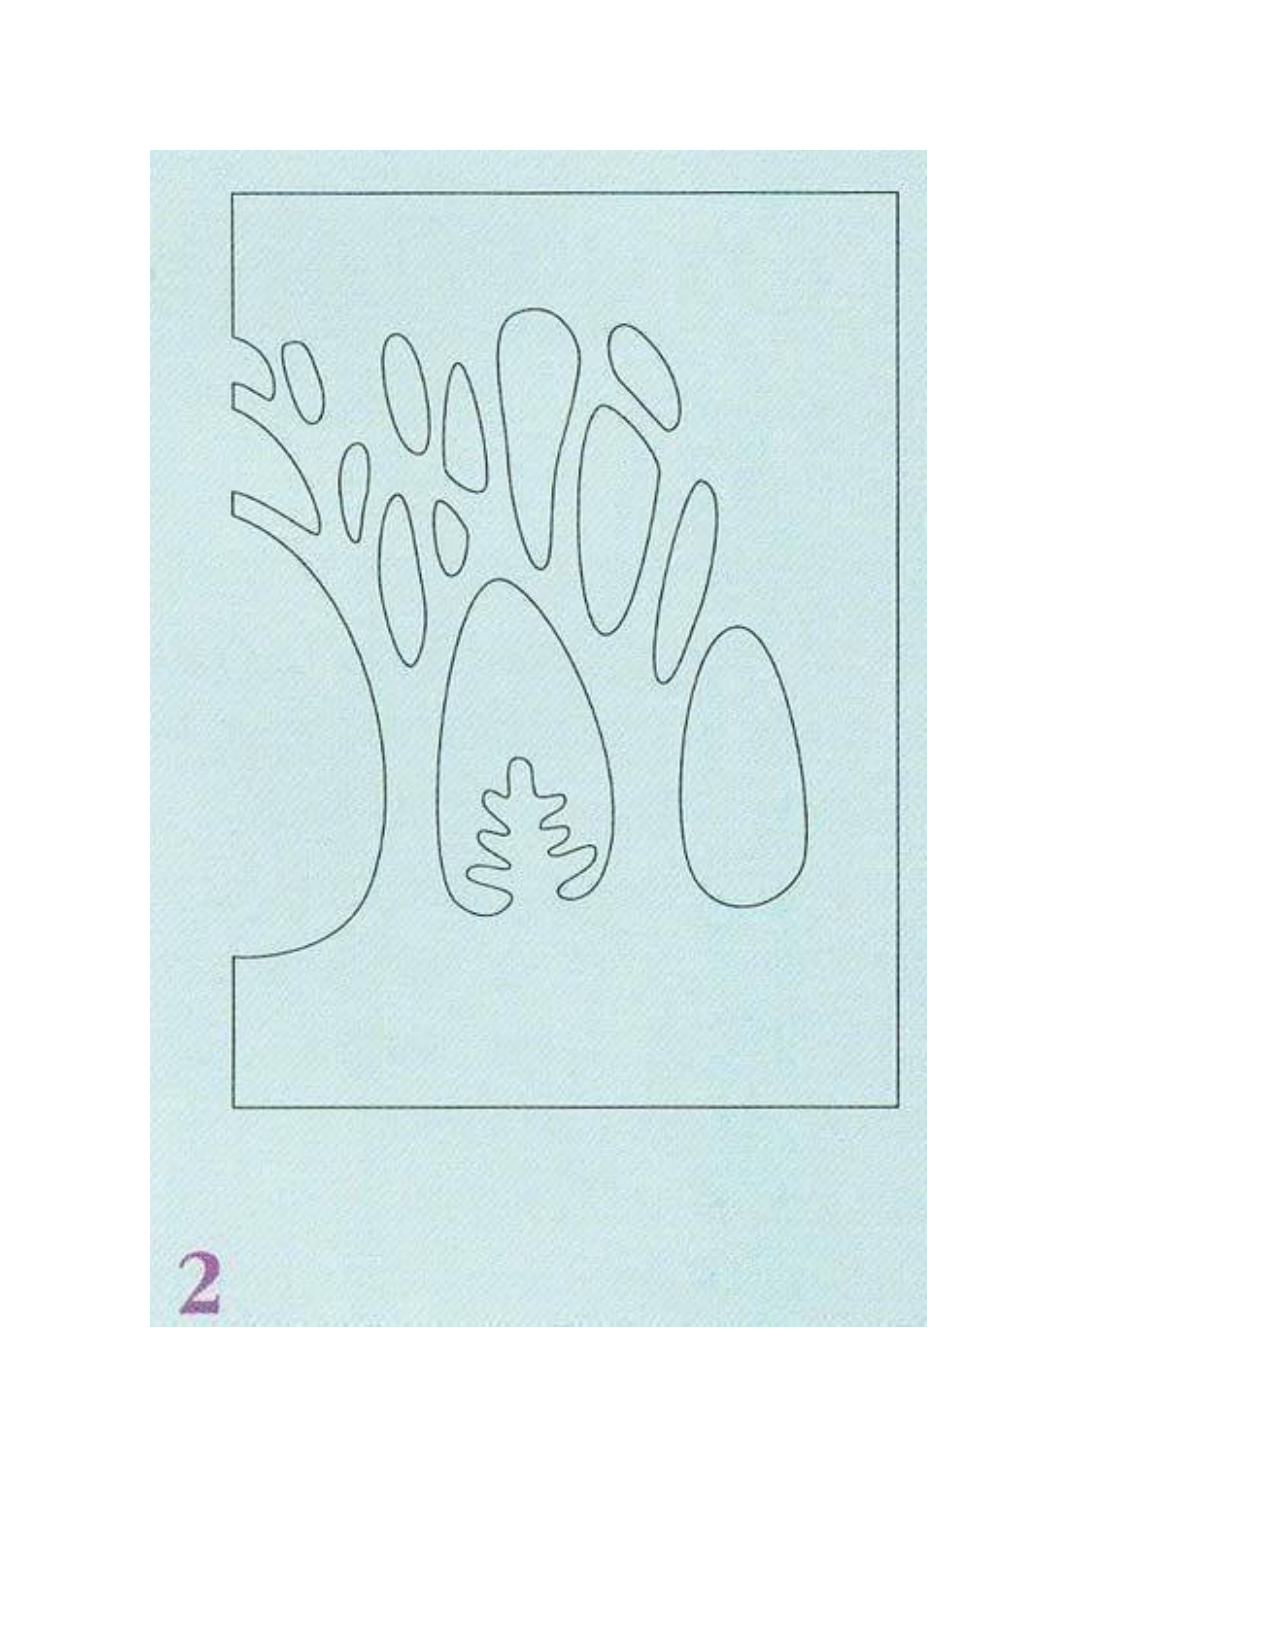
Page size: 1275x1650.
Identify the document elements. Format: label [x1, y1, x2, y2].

picture [150, 150, 927, 1327]
